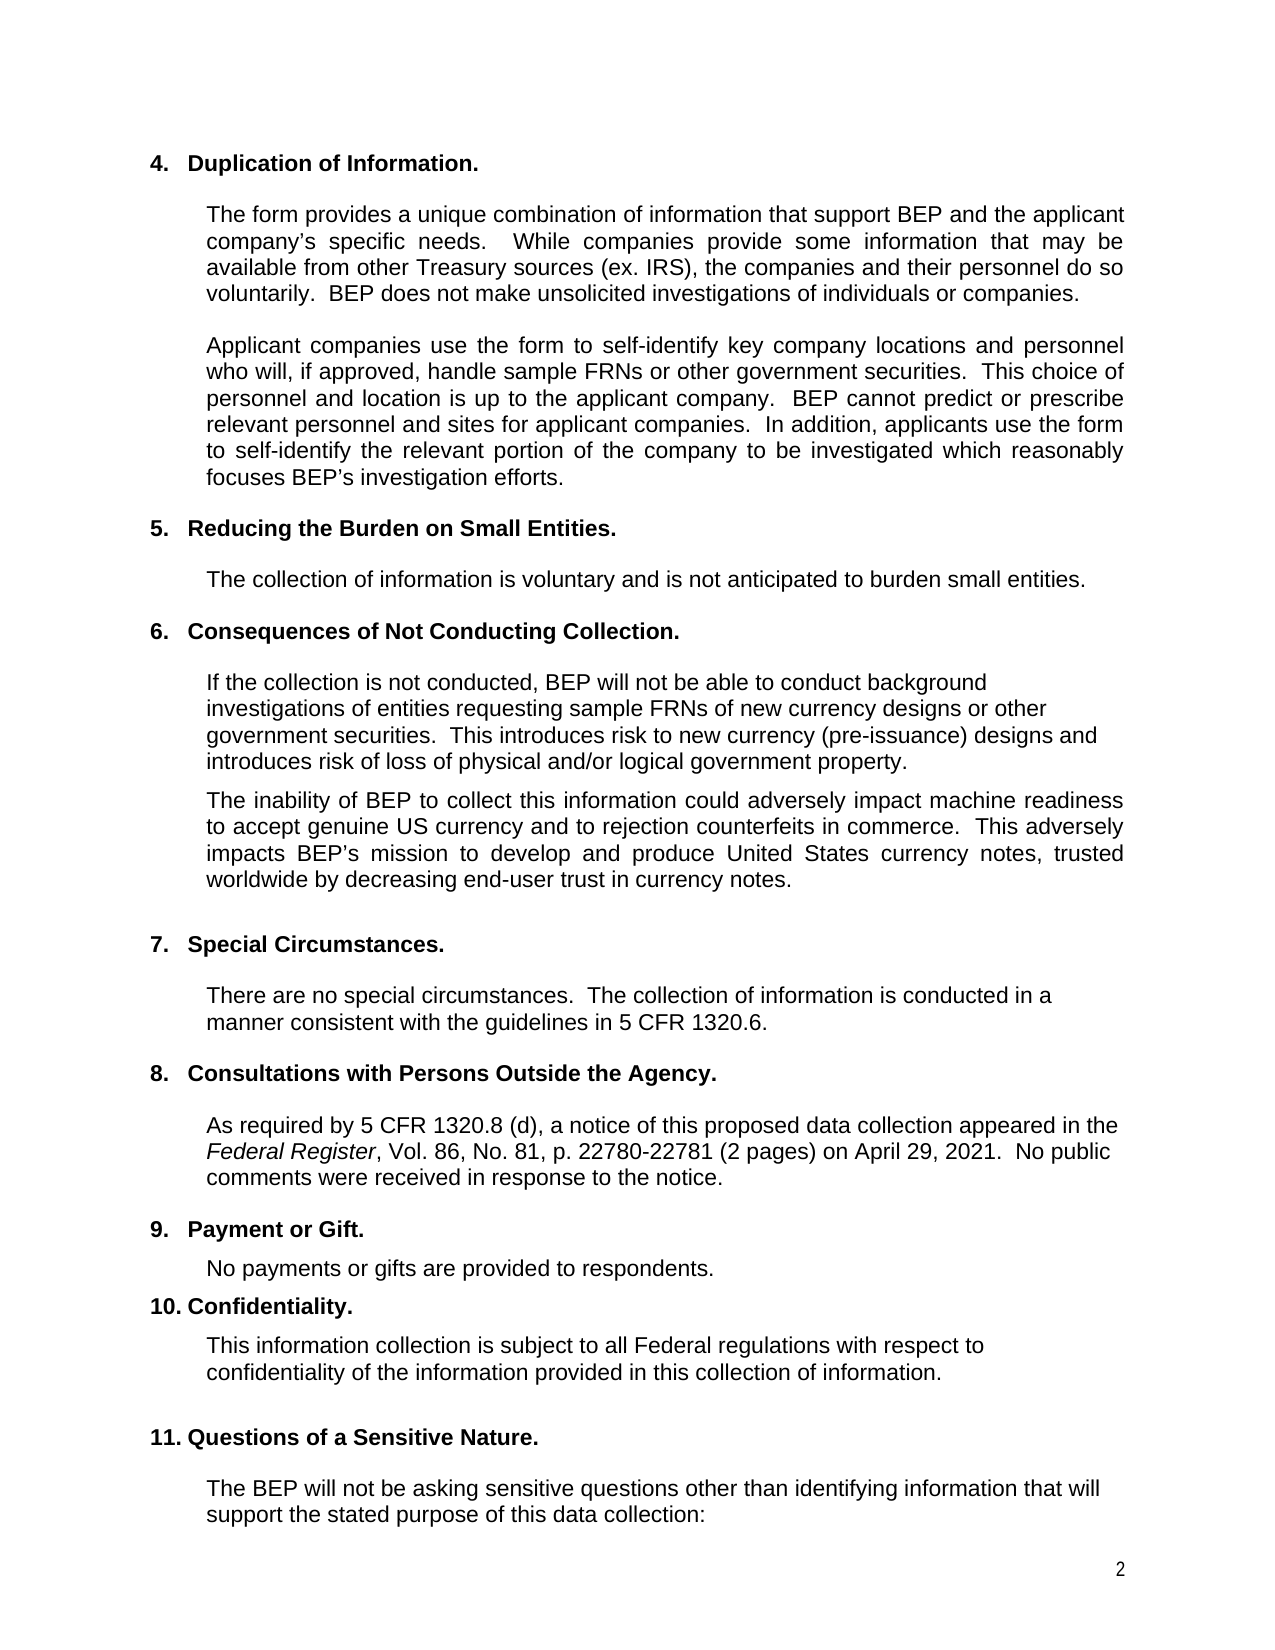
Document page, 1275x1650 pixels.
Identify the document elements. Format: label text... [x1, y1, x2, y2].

text This information collection is subject to all Federal regulations with respect to confidentiality of the information provided in this collection of information. [206, 1332, 1125, 1385]
list Payment or Gift. [150, 1216, 1125, 1242]
text The form provides a unique combination of information that support BEP and the applicant company’s specific needs. While companies provide some information that may be available from other Treasury sources (ex. IRS), the companies and their personnel do so voluntarily. BEP does not make unsolicited investigations of individuals or companies. [206, 201, 1125, 307]
text If the collection is not conducted, BEP will not be able to conduct background investigations of entities requesting sample FRNs of new currency designs or other government securities. This introduces risk to new currency (pre-issuance) designs and introduces risk of loss of physical and/or logical government property. [150, 669, 1125, 774]
list Reducing the Burden on Small Entities. [150, 515, 1125, 541]
list Consequences of Not Conducting Collection. [150, 618, 1125, 644]
text The BEP will not be asking sensitive questions other than identifying information that will support the stated purpose of this data collection: [206, 1475, 1125, 1528]
list Special Circumstances. [150, 931, 1125, 957]
text Applicant companies use the form to self-identify key company locations and personnel who will, if approved, handle sample FRNs or other government securities. This choice of personnel and location is up to the applicant company. BEP cannot predict or prescribe relevant personnel and sites for applicant companies. In addition, applicants use the form to self-identify the relevant portion of the company to be investigated which reasonably focuses BEP’s investigation efforts. [206, 332, 1125, 490]
list Confidentiality. [150, 1293, 1125, 1320]
list Duplication of Information. [150, 150, 1125, 176]
text There are no special circumstances. The collection of information is conducted in a manner consistent with the guidelines in 5 CFR 1320.6. [206, 982, 1125, 1035]
list Questions of a Sensitive Nature. [150, 1424, 1125, 1450]
text The collection of information is voluntary and is not anticipated to burden small entities. [150, 566, 1125, 593]
text The inability of BEP to collect this information could adversely impact machine readiness to accept genuine US currency and to rejection counterfeits in commerce. This adversely impacts BEP’s mission to develop and produce United States currency notes, trusted worldwide by decreasing end-user trust in currency notes. [206, 787, 1125, 892]
list Consultations with Persons Outside the Agency. [150, 1060, 1125, 1087]
list No payments or gifts are provided to respondents. [187, 1254, 1125, 1281]
text As required by 5 CFR 1320.8 (d), a notice of this proposed data collection appeared in the Federal Register, Vol. 86, No. 81, p. 22780-22781 (2 pages) on April 29, 2021. No public comments were received in response to the notice. [206, 1112, 1125, 1191]
